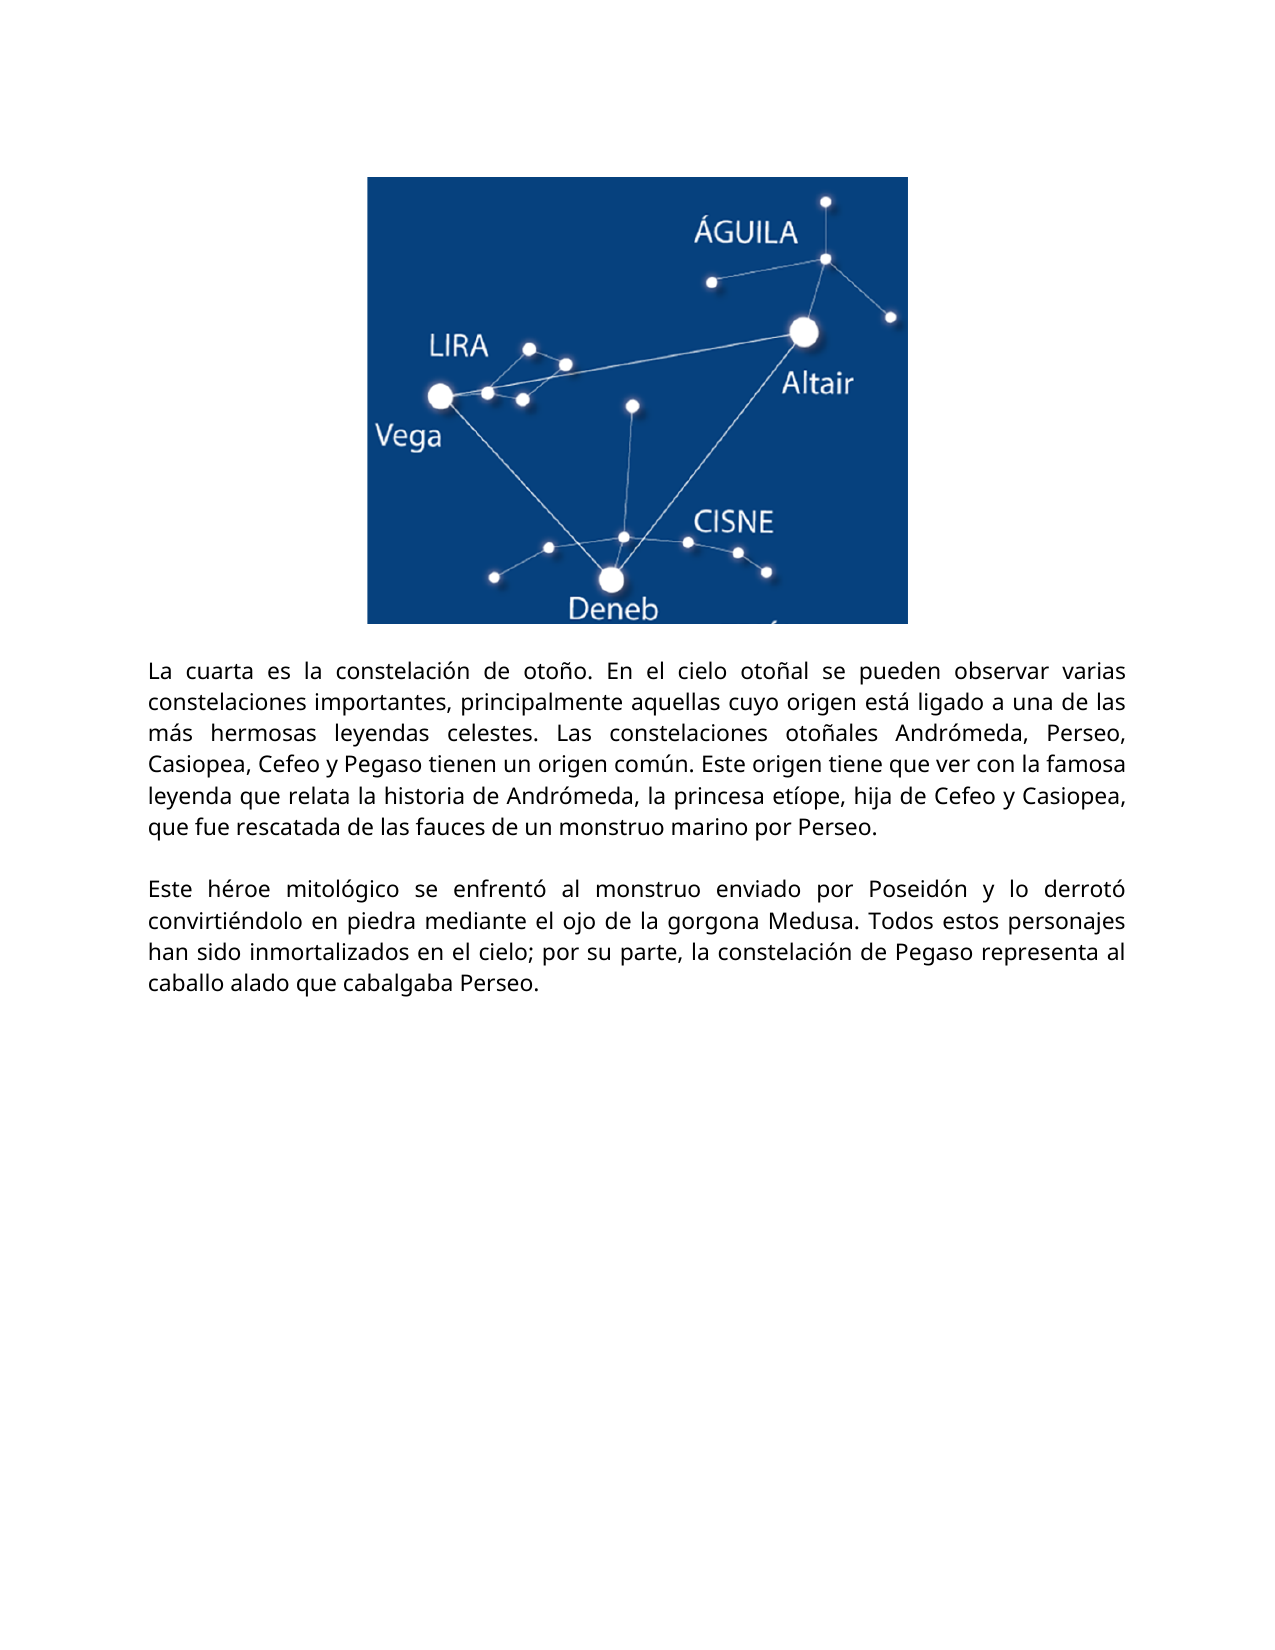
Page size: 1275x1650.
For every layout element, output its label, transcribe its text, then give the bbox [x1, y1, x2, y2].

text Este héroe mitológico se enfrentó al monstruo enviado por Poseidón y lo derrotó convirtiéndolo en piedra mediante el ojo de la gorgona Medusa. Todos estos personajes han sido inmortalizados en el cielo; por su parte, la constelación de Pegaso representa al caballo alado que cabalgaba Perseo. [148, 873, 1127, 998]
picture [367, 177, 908, 624]
text La cuarta es la constelación de otoño. En el cielo otoñal se pueden observar varias constelaciones importantes, principalmente aquellas cuyo origen está ligado a una de las más hermosas leyendas celestes. Las constelaciones otoñales Andrómeda, Perseo, Casiopea, Cefeo y Pegaso tienen un origen común. Este origen tiene que ver con la famosa leyenda que relata la historia de Andrómeda, la princesa etíope, hija de Cefeo y Casiopea, que fue rescatada de las fauces de un monstruo marino por Perseo. [148, 654, 1127, 842]
